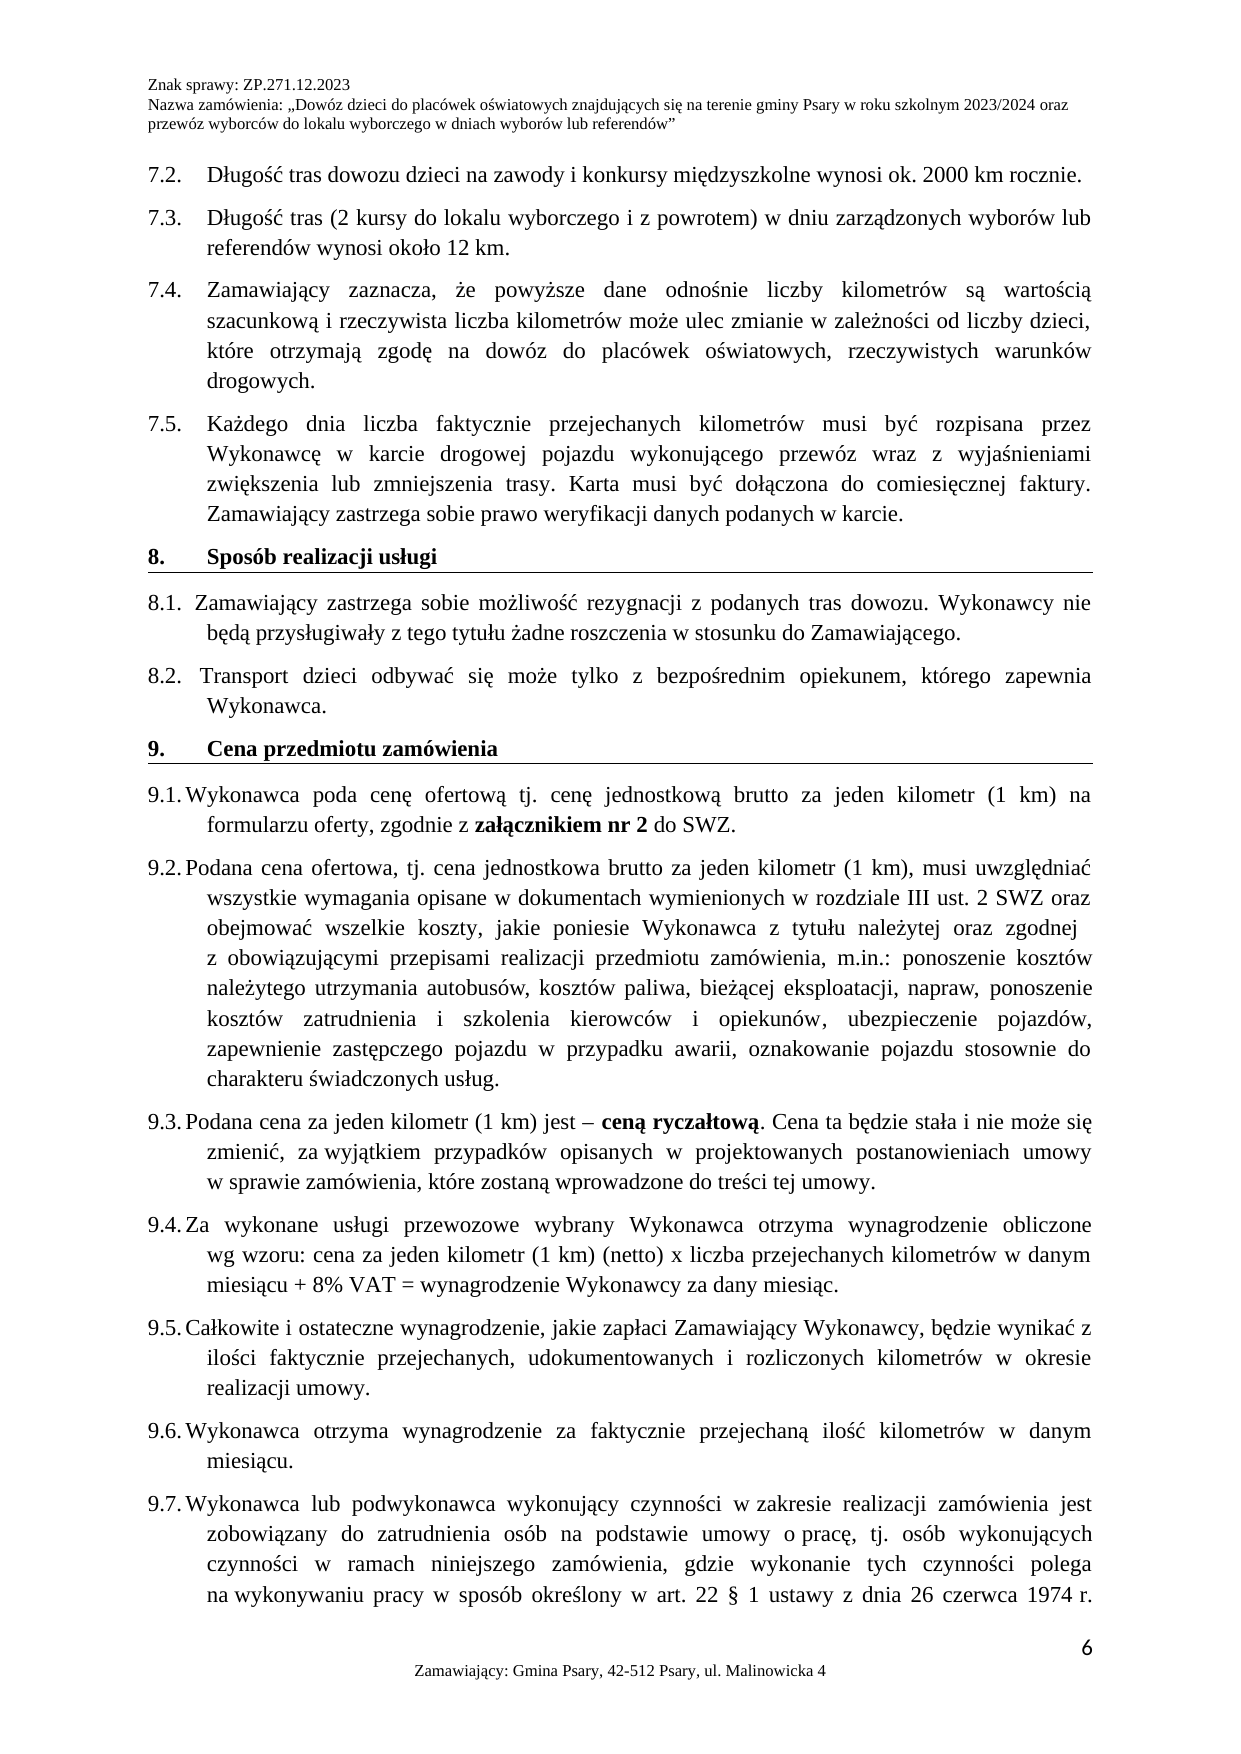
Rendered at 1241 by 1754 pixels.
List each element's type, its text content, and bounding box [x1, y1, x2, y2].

list Transport dzieci odbywać się może tylko z bezpośrednim opiekunem, którego zapewnia Wykonawca. [148, 662, 1093, 718]
list Podana cena za jeden kilometr (1 km) jest – ceną ryczałtową. Cena ta będzie stała i nie może się zmienić, za wyjątkiem przypadków opisanych w projektowanych postanowieniach umowy w sprawie zamówienia, które zostaną wprowadzone do treści tej umowy. [148, 1108, 1093, 1194]
list Długość tras dowozu dzieci na zawody i konkursy międzyszkolne wynosi ok. 2000 km rocznie. [148, 161, 1093, 187]
list Sposób realizacji usługi [148, 543, 1093, 572]
list Podana cena ofertowa, tj. cena jednostkowa brutto za jeden kilometr (1 km), musi uwzględniać wszystkie wymagania opisane w dokumentach wymienionych w rozdziale III ust. 2 SWZ oraz obejmować wszelkie koszty, jakie poniesie Wykonawca z tytułu należytej oraz zgodnej z obowiązującymi przepisami realizacji przedmiotu zamówienia, m.in.: ponoszenie kosztów należytego utrzymania autobusów, kosztów paliwa, bieżącej eksploatacji, napraw, ponoszenie kosztów zatrudnienia i szkolenia kierowców i opiekunów, ubezpieczenie pojazdów, zapewnienie zastępczego pojazdu w przypadku awarii, oznakowanie pojazdu stosownie do charakteru świadczonych usług. [148, 854, 1093, 1091]
list Zamawiający zastrzega sobie możliwość rezygnacji z podanych tras dowozu. Wykonawcy nie będą przysługiwały z tego tytułu żadne roszczenia w stosunku do Zamawiającego. [148, 589, 1093, 646]
list Zamawiający zaznacza, że powyższe dane odnośnie liczby kilometrów są wartością szacunkową i rzeczywista liczba kilometrów może ulec zmianie w zależności od liczby dzieci, które otrzymają zgodę na dowóz do placówek oświatowych, rzeczywistych warunków drogowych. [148, 277, 1093, 393]
list Cena przedmiotu zamówienia [148, 735, 1093, 763]
list Każdego dnia liczba faktycznie przejechanych kilometrów musi być rozpisana przez Wykonawcę w karcie drogowej pojazdu wykonującego przewóz wraz z wyjaśnieniami zwiększenia lub zmniejszenia trasy. Karta musi być dołączona do comiesięcznej faktury. Zamawiający zastrzega sobie prawo weryfikacji danych podanych w karcie. [148, 410, 1093, 527]
list Całkowite i ostateczne wynagrodzenie, jakie zapłaci Zamawiający Wykonawcy, będzie wynikać z ilości faktycznie przejechanych, udokumentowanych i rozliczonych kilometrów w okresie realizacji umowy. [148, 1314, 1093, 1401]
list Wykonawca otrzyma wynagrodzenie za faktycznie przejechaną ilość kilometrów w danym miesiącu. [148, 1417, 1093, 1474]
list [148, 1490, 1093, 1607]
list Długość tras (2 kursy do lokalu wyborczego i z powrotem) w dniu zarządzonych wyborów lub referendów wynosi około 12 km. [148, 204, 1093, 260]
list Wykonawca poda cenę ofertową tj. cenę jednostkową brutto za jeden kilometr (1 km) na formularzu oferty, zgodnie z załącznikiem nr 2 do SWZ. [148, 781, 1093, 837]
list Za wykonane usługi przewozowe wybrany Wykonawca otrzyma wynagrodzenie obliczone wg wzoru: cena za jeden kilometr (1 km) (netto) x liczba przejechanych kilometrów w danym miesiącu + 8% VAT = wynagrodzenie Wykonawcy za dany miesiąc. [148, 1211, 1093, 1298]
